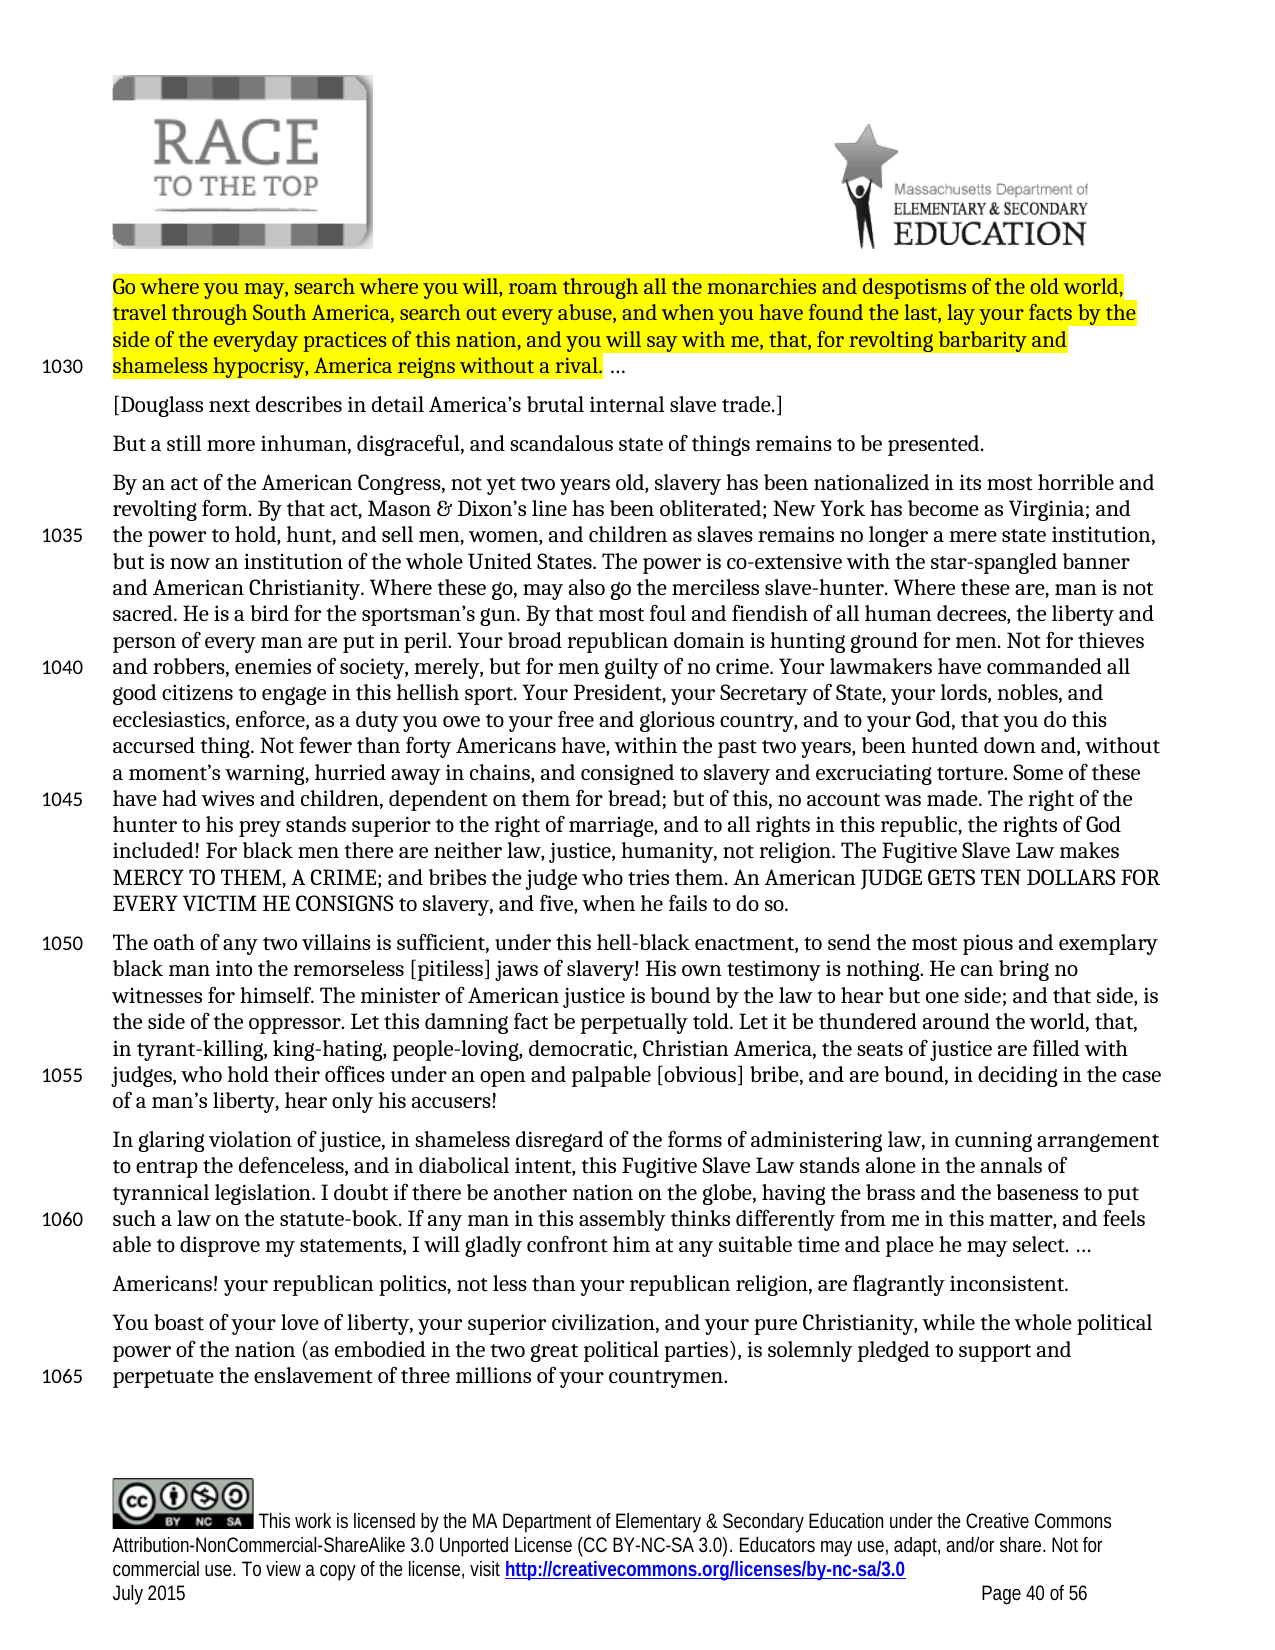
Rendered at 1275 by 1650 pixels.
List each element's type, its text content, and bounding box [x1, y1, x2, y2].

picture [834, 124, 1088, 249]
text [Douglass next describes in detail America’s brutal internal slave trade.] [112, 392, 1162, 418]
picture [112, 1478, 254, 1529]
text Americans! your republican politics, not less than your republican religion, are flagrantly inconsistent. [112, 1271, 1162, 1297]
text By an act of the American Congress, not yet two years old, slavery has been nationalized in its most horrible and revolting form. By that act, Mason & Dixon’s line has been obliterated; New York has become as Virginia; and the power to hold, hunt, and sell men, women, and children as slaves remains no longer a mere state institution, but is now an institution of the whole United States. The power is co-extensive with the star-spangled banner and American Christianity. Where these go, may also go the merciless slave-hunter. Where these are, man is not sacred. He is a bird for the sportsman’s gun. By that most foul and fiendish of all human decrees, the liberty and person of every man are put in peril. Your broad republican domain is hunting ground for men. Not for thieves and robbers, enemies of society, merely, but for men guilty of no crime. Your lawmakers have commanded all good citizens to engage in this hellish sport. Your President, your Secretary of State, your lords, nobles, and ecclesiastics, enforce, as a duty you owe to your free and glorious country, and to your God, that you do this accursed thing. Not fewer than forty Americans have, within the past two years, been hunted down and, without a moment’s warning, hurried away in chains, and consigned to slavery and excruciating torture. Some of these have had wives and children, dependent on them for bread; but of this, no account was made. The right of the hunter to his prey stands superior to the right of marriage, and to all rights in this republic, the rights of God included! For black men there are neither law, justice, humanity, not religion. The Fugitive Slave Law makes MERCY TO THEM, A CRIME; and bribes the judge who tries them. An American JUDGE GETS TEN DOLLARS FOR EVERY VICTIM HE CONSIGNS to slavery, and five, when he fails to do so. [112, 469, 1162, 917]
text Go where you may, search where you will, roam through all the monarchies and despotisms of the old world, travel through South America, search out every abuse, and when you have found the last, lay your facts by the side of the everyday practices of this nation, and you will say with me, that, for revolting barbarity and shameless hypocrisy, America reigns without a rival. … [603, 274, 1162, 379]
text The oath of any two villains is sufficient, under this hell-black enactment, to send the most pious and exemplary black man into the remorseless [pitiless] jaws of slavery! His own testimony is nothing. He can bring no witnesses for himself. The minister of American justice is bound by the law to hear but one side; and that side, is the side of the oppressor. Let this damning fact be perpetually told. Let it be thundered around the world, that, in tyrant-killing, king-hating, people-loving, democratic, Christian America, the seats of justice are filled with judges, who hold their offices under an open and palpable [obvious] bribe, and are bound, in deciding in the case of a man’s liberty, hear only his accusers! [112, 930, 1162, 1114]
text But a still more inhuman, disgraceful, and scandalous state of things remains to be presented. [112, 431, 1162, 457]
text You boast of your love of liberty, your superior civilization, and your pure Christianity, while the whole political power of the nation (as embodied in the two great political parties), is solemnly pledged to support and perpetuate the enslavement of three millions of your countrymen. [112, 1310, 1162, 1389]
text In glaring violation of justice, in shameless disregard of the forms of administering law, in cunning arrangement to entrap the defenceless, and in diabolical intent, this Fugitive Slave Law stands alone in the annals of tyrannical legislation. I doubt if there be another nation on the globe, having the brass and the baseness to put such a law on the statute-book. If any man in this assembly thinks differently from me in this matter, and feels able to disprove my statements, I will gladly confront him at any suitable time and place he may select. … [112, 1127, 1162, 1259]
